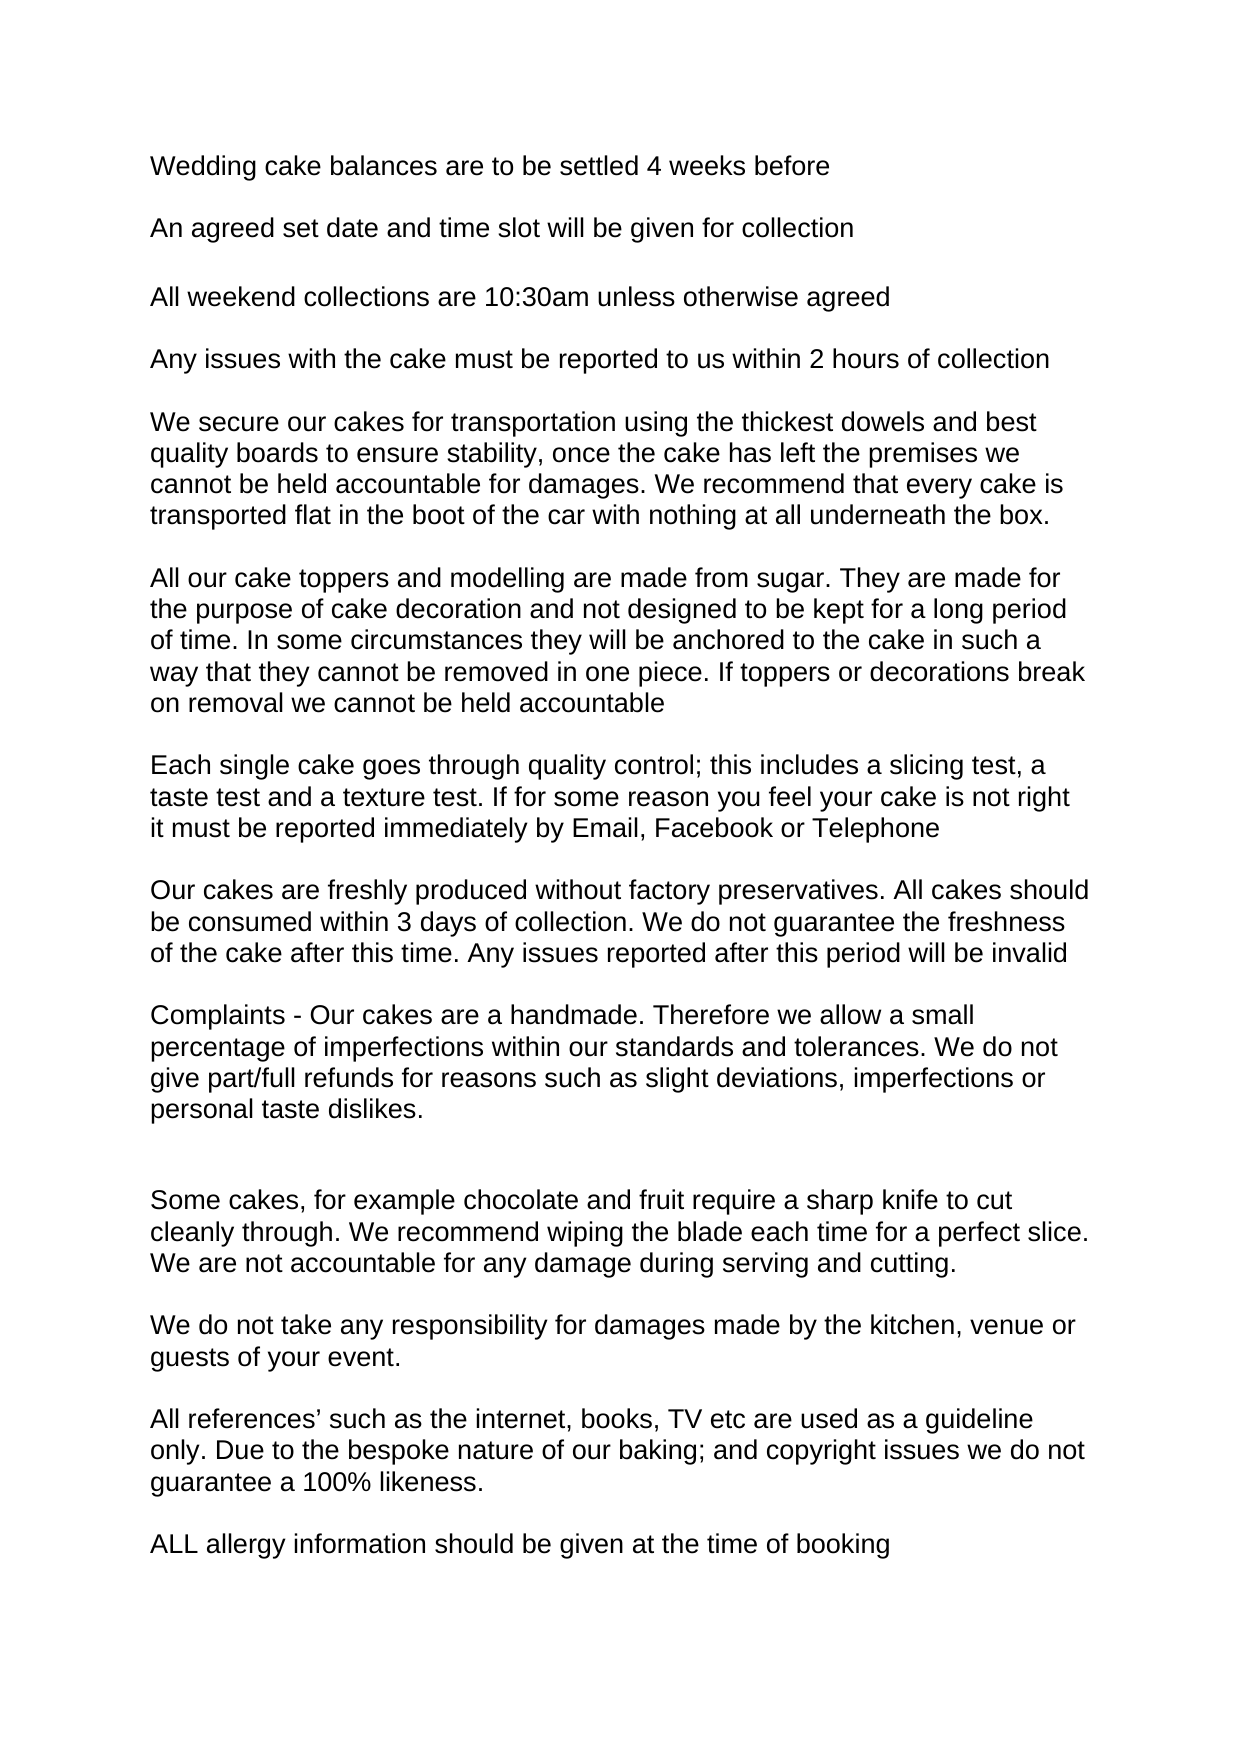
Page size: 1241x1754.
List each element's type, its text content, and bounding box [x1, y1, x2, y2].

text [150, 1184, 1090, 1591]
text Wedding cake balances are to be settled 4 weeks before An agreed set date and time slot will be given for collection [150, 150, 1090, 244]
text All weekend collections are 10:30am unless otherwise agreed Any issues with the cake must be reported to us within 2 hours of collection We secure our cakes for transportation using the thickest dowels and best quality boards to ensure stability, once the cake has left the premises we cannot be held accountable for damages. We recommend that every cake is transported flat in the boot of the car with nothing at all underneath the box. All our cake toppers and modelling are made from sugar. They are made for the purpose of cake decoration and not designed to be kept for a long period of time. In some circumstances they will be anchored to the cake in such a way that they cannot be removed in one piece. If toppers or decorations break on removal we cannot be held accountable Each single cake goes through quality control; this includes a slicing test, a taste test and a texture test. If for some reason you feel your cake is not right it must be reported immediately by Email, Facebook or Telephone Our cakes are freshly produced without factory preservatives. All cakes should be consumed within 3 days of collection. We do not guarantee the freshness of the cake after this time. Any issues reported after this period will be invalid Complaints - Our cakes are a handmade. Therefore we allow a small percentage of imperfections within our standards and tolerances. We do not give part/full refunds for reasons such as slight deviations, imperfections or personal taste dislikes. [150, 281, 1090, 1184]
